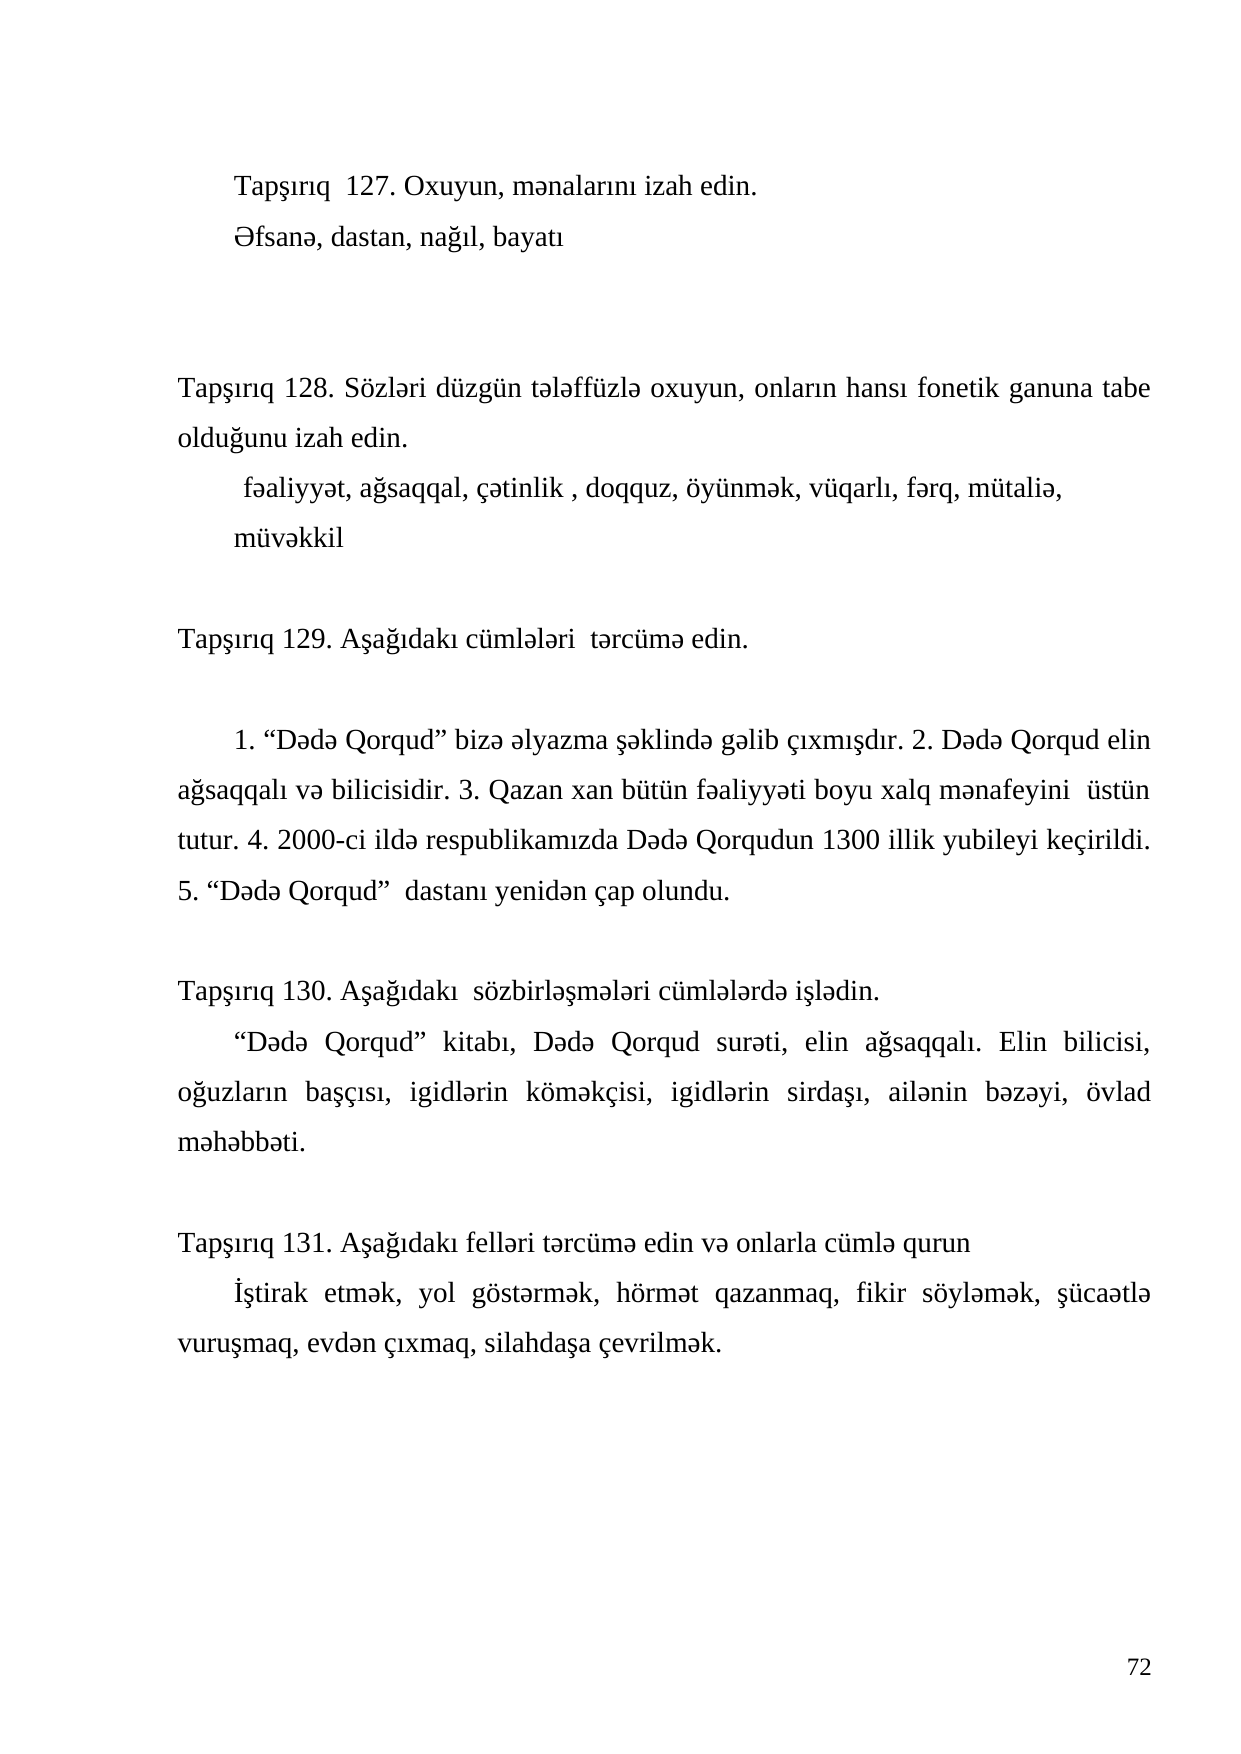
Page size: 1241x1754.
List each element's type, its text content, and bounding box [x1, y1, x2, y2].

text Tapşırıq 130. Aşağıdakı sözbirləşmələri cümlələrdə işlədin. [177, 973, 1152, 1007]
text fəaliyyət, ağsaqqal, çətinlik , doqquz, öyünmək, vüqarlı, fərq, mütaliə, [177, 470, 1152, 504]
text Əfsanə, dastan, nağıl, bayatı [177, 219, 1152, 252]
text Tapşırıq 128. Sözləri düzgün tələffüzlə oxuyun, onların hansı fonetik ganuna tabe olduğunu izah edin. [177, 370, 1152, 453]
text Tapşırıq 127. Oxuyun, mənalarını izah edin. [177, 168, 1152, 202]
text müvəkkil [177, 521, 1152, 554]
text Tapşırıq 131. Aşağıdakı felləri tərcümə edin və onlarla cümlə qurun [177, 1225, 1152, 1258]
text 1. “Dədə Qorqud” bizə əlyazma şəklində gəlib çıxmışdır. 2. Dədə Qorqud elin ağsaqqalı və bilicisidir. 3. Qazan xan bütün fəaliyyəti boyu xalq mənafeyini üstün tutur. 4. 2000-ci ildə respublikamızda Dədə Qorqudun 1300 illik yubileyi keçirildi. 5. “Dədə Qorqud” dastanı yenidən çap olundu. [177, 722, 1152, 906]
text İştirak etmək, yol göstərmək, hörmət qazanmaq, fikir söyləmək, şücaətlə vuruşmaq, evdən çıxmaq, silahdaşa çevrilmək. [177, 1275, 1152, 1359]
text Tapşırıq 129. Aşağıdakı cümlələri tərcümə edin. [177, 621, 1152, 655]
text “Dədə Qorqud” kitabı, Dədə Qorqud surəti, elin ağsaqqalı. Elin bilicisi, oğuzların başçısı, igidlərin köməkçisi, igidlərin sirdaşı, ailənin bəzəyi, övlad məhəbbəti. [177, 1024, 1152, 1158]
